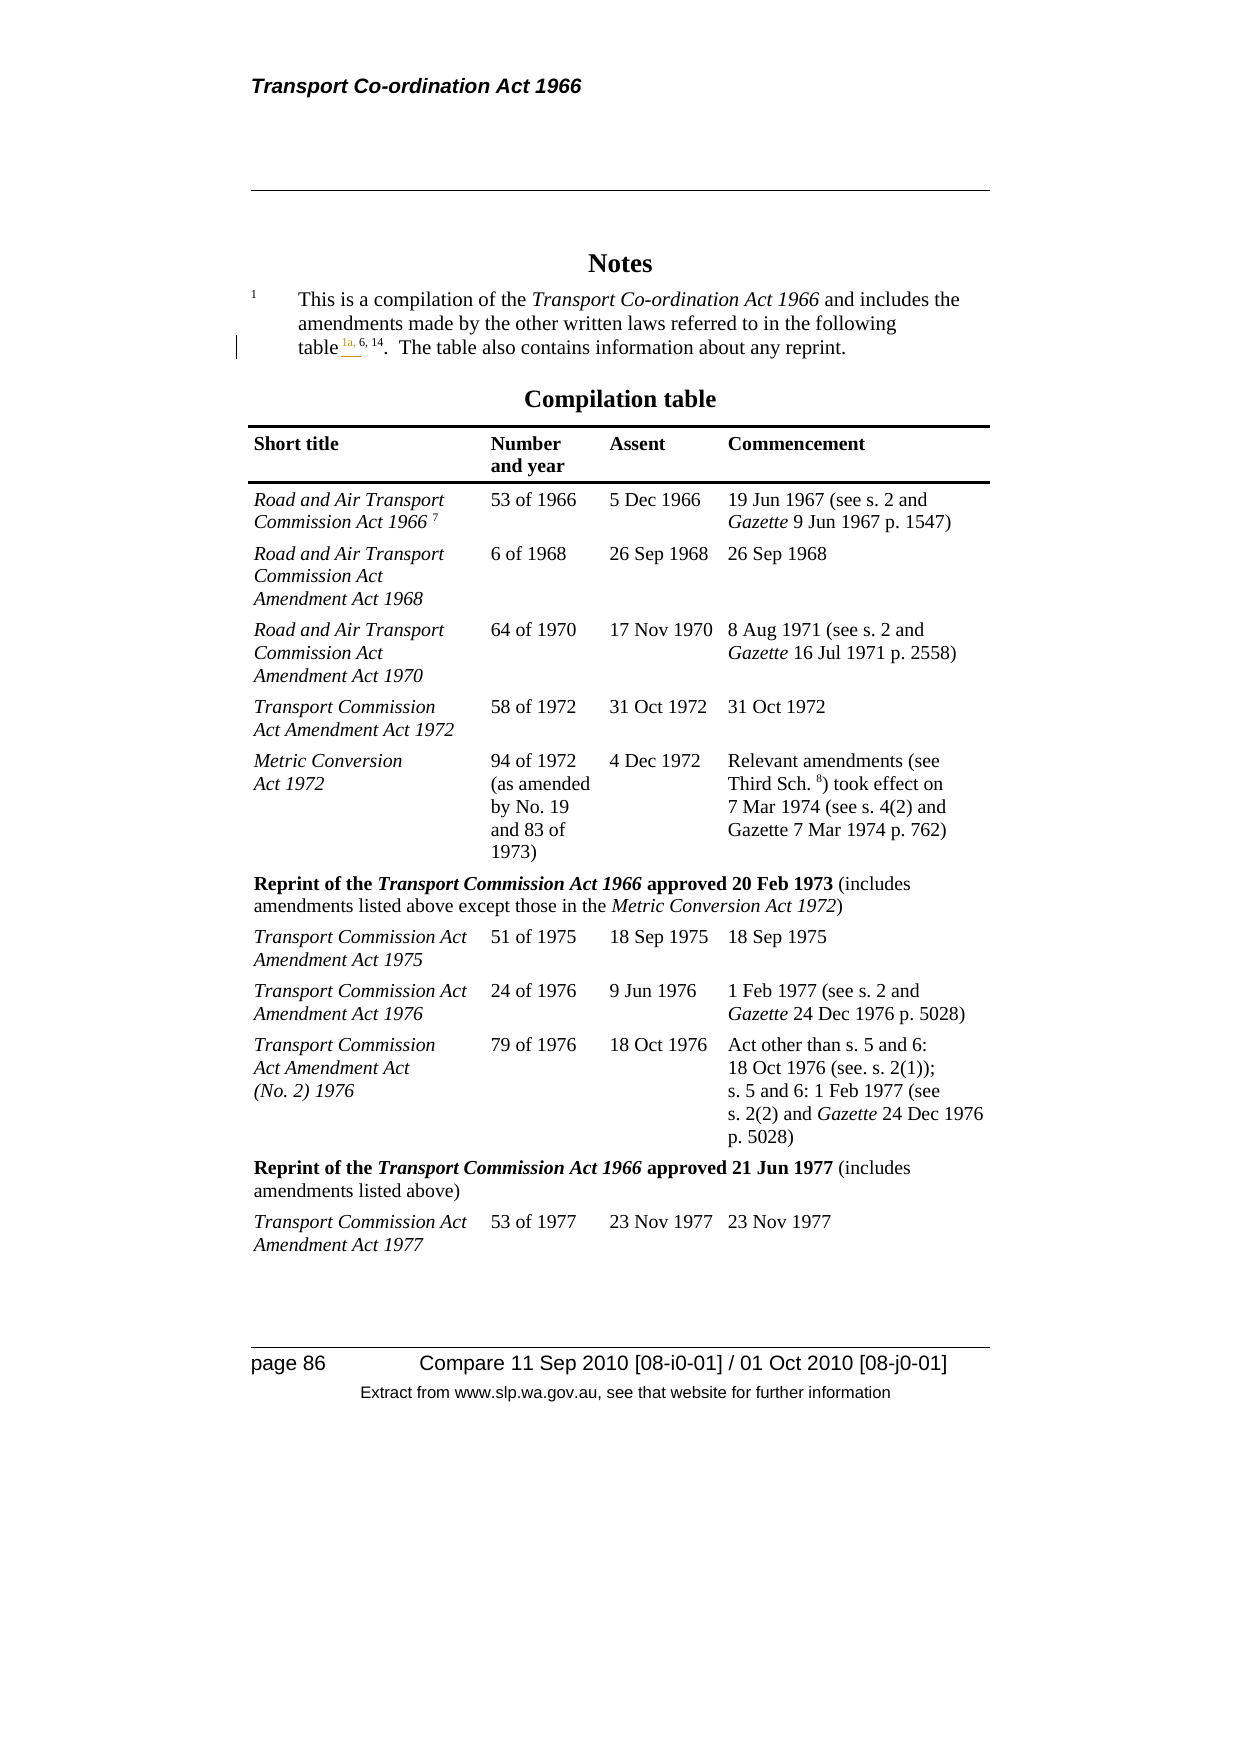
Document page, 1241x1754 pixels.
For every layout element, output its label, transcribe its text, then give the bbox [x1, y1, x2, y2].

table_cell 31 Oct 1972 [722, 691, 990, 745]
table_cell Road and Air Transport Commission Act Amendment Act 1968 [248, 538, 485, 614]
table_cell 9 Jun 1976 [604, 975, 722, 1029]
subtitle Notes [251, 247, 990, 279]
table_cell 18 Sep 1975 [604, 921, 722, 975]
table_cell 18 Sep 1975 [722, 921, 990, 975]
table_cell Reprint of the Transport Commission Act 1966 approved 20 Feb 1973 (includes amendments listed above except those in the Metric Conversion Act 1972) [248, 868, 990, 921]
table_cell Act other than s. 5 and 6: 18 Oct 1976 (see. s. 2(1)); s. 5 and 6: 1 Feb 1977 (see s. 2(2) and Gazette 24 Dec 1976 p. 5028) [722, 1029, 990, 1152]
table_cell 5 Dec 1966 [604, 484, 722, 537]
table_cell 23 Nov 1977 [722, 1206, 990, 1259]
table_cell 53 of 1966 [485, 484, 603, 537]
table_cell Transport Commission Act Amendment Act (No. 2) 1976 [248, 1029, 485, 1152]
text 1 This is a compilation of the Transport Co-ordination Act 1966 and includes the amendments made by the other written laws referred to in the following table 6, 14. The table also contains information about any reprint. [251, 287, 990, 359]
table_header Short title [248, 428, 485, 481]
table_header Assent [604, 428, 722, 481]
table_cell 26 Sep 1968 [604, 538, 722, 614]
table_header Number and year [485, 428, 603, 481]
table_cell 24 of 1976 [485, 975, 603, 1029]
table_cell 1 Feb 1977 (see s. 2 and Gazette 24 Dec 1976 p. 5028) [722, 975, 990, 1029]
table_cell 51 of 1975 [485, 921, 603, 975]
table_cell Relevant amendments (see Third Sch. 8) took effect on 7 Mar 1974 (see s. 4(2) and Gazette 7 Mar 1974 p. 762) [722, 745, 990, 867]
table_cell 23 Nov 1977 [604, 1206, 722, 1259]
table_cell Metric Conversion Act 1972 [248, 745, 485, 867]
table_cell Transport Commission Act Amendment Act 1972 [248, 691, 485, 745]
table_cell Transport Commission Act Amendment Act 1976 [248, 975, 485, 1029]
table_cell Transport Commission Act Amendment Act 1975 [248, 921, 485, 975]
table_cell 53 of 1977 [485, 1206, 603, 1259]
table_cell 31 Oct 1972 [604, 691, 722, 745]
table_cell 94 of 1972 (as amended by No. 19 and 83 of 1973) [485, 745, 603, 867]
table_cell 4 Dec 1972 [604, 745, 722, 867]
table_cell Reprint of the Transport Commission Act 1966 approved 21 Jun 1977 (includes amendments listed above) [248, 1152, 990, 1206]
table_cell 8 Aug 1971 (see s. 2 and Gazette 16 Jul 1971 p. 2558) [722, 614, 990, 691]
subtitle Compilation table [251, 384, 990, 413]
table_cell 26 Sep 1968 [722, 538, 990, 614]
table_cell 19 Jun 1967 (see s. 2 and Gazette 9 Jun 1967 p. 1547) [722, 484, 990, 537]
table_cell 6 of 1968 [485, 538, 603, 614]
table_cell 64 of 1970 [485, 614, 603, 691]
table_cell 79 of 1976 [485, 1029, 603, 1152]
table_header Commencement [722, 428, 990, 481]
table_cell 17 Nov 1970 [604, 614, 722, 691]
table_cell Road and Air Transport Commission Act 1966 7 [248, 484, 485, 537]
table_cell Road and Air Transport Commission Act Amendment Act 1970 [248, 614, 485, 691]
table_cell 18 Oct 1976 [604, 1029, 722, 1152]
table_cell 58 of 1972 [485, 691, 603, 745]
table_cell Transport Commission Act Amendment Act 1977 [248, 1206, 485, 1259]
